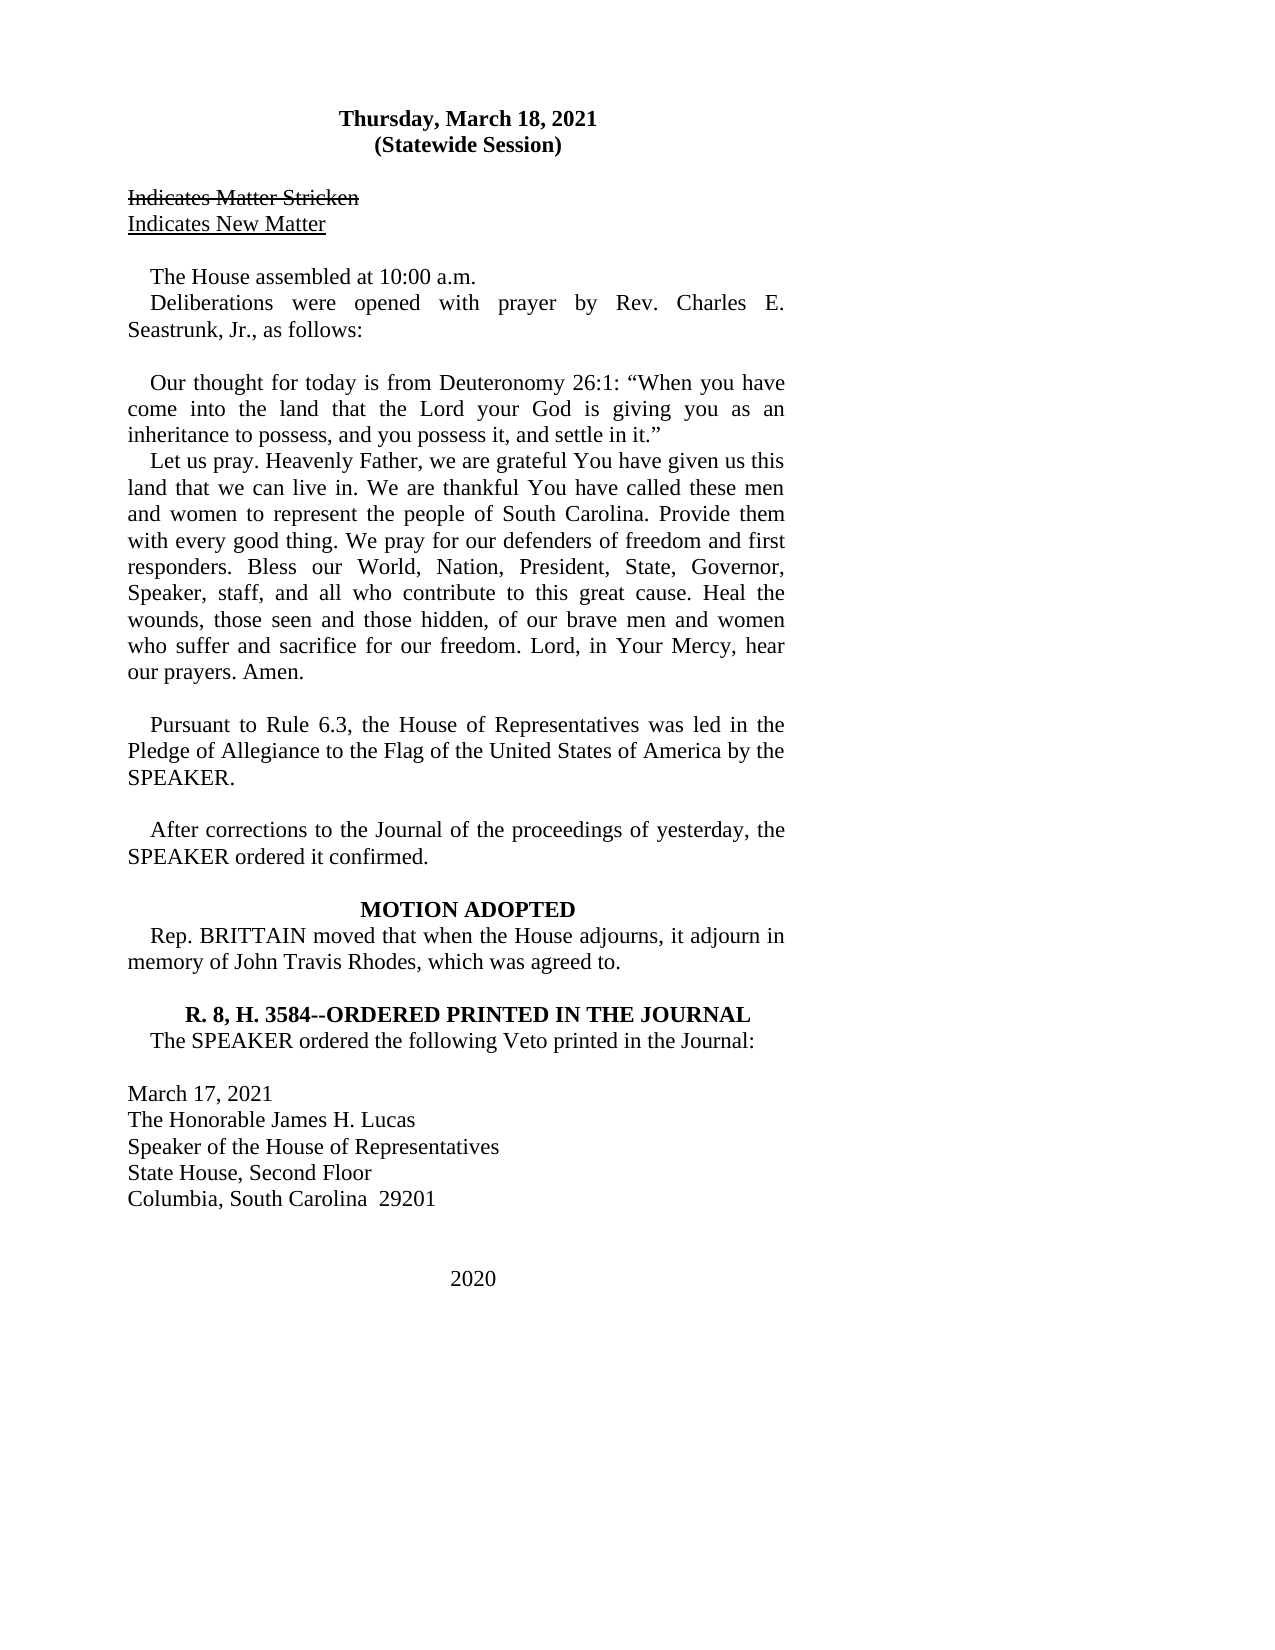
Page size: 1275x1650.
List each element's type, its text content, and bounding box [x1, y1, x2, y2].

text Rep. BRITTAIN moved that when the House adjourns, it adjourn in memory of John Travis Rhodes, which was agreed to. [127, 922, 786, 975]
text Speaker of the House of Representatives [127, 1133, 786, 1159]
text Indicates New Matter [127, 210, 786, 237]
text The SPEAKER ordered the following Veto printed in the Journal: [127, 1027, 786, 1054]
text Columbia, South Carolina 29201 [127, 1186, 786, 1212]
text Our thought for today is from Deuteronomy 26:1: “When you have come into the land that the Lord your God is giving you as an inheritance to possess, and you possess it, and settle in it.” [127, 368, 786, 448]
text R. 8, H. 3584--ORDERED PRINTED IN THE JOURNAL [127, 1001, 786, 1027]
text March 17, 2021 [127, 1080, 786, 1106]
text Pursuant to Rule 6.3, the House of Representatives was led in the Pledge of Allegiance to the Flag of the United States of America by the SPEAKER. [127, 711, 786, 790]
text After corrections to the Journal of the proceedings of yesterday, the SPEAKER ordered it confirmed. [127, 817, 786, 869]
text Indicates Matter Stricken [127, 184, 786, 210]
text Deliberations were opened with prayer by Rev. Charles E. Seastrunk, Jr., as follows: [127, 289, 786, 342]
text Let us pray. Heavenly Father, we are grateful You have given us this land that we can live in. We are thankful You have called these men and women to represent the people of South Carolina. Provide them with every good thing. We pray for our defenders of freedom and first responders. Bless our World, Nation, President, State, Governor, Speaker, staff, and all who contribute to this great cause. Heal the wounds, those seen and those hidden, of our brave men and women who suffer and sacrifice for our freedom. Lord, in Your Mercy, hear our prayers. Amen. [127, 448, 786, 685]
text The Honorable James H. Lucas [127, 1106, 786, 1133]
text State House, Second Floor [127, 1159, 786, 1186]
text MOTION ADOPTED [127, 896, 786, 922]
text The House assembled at 10:00 a.m. [127, 263, 786, 289]
